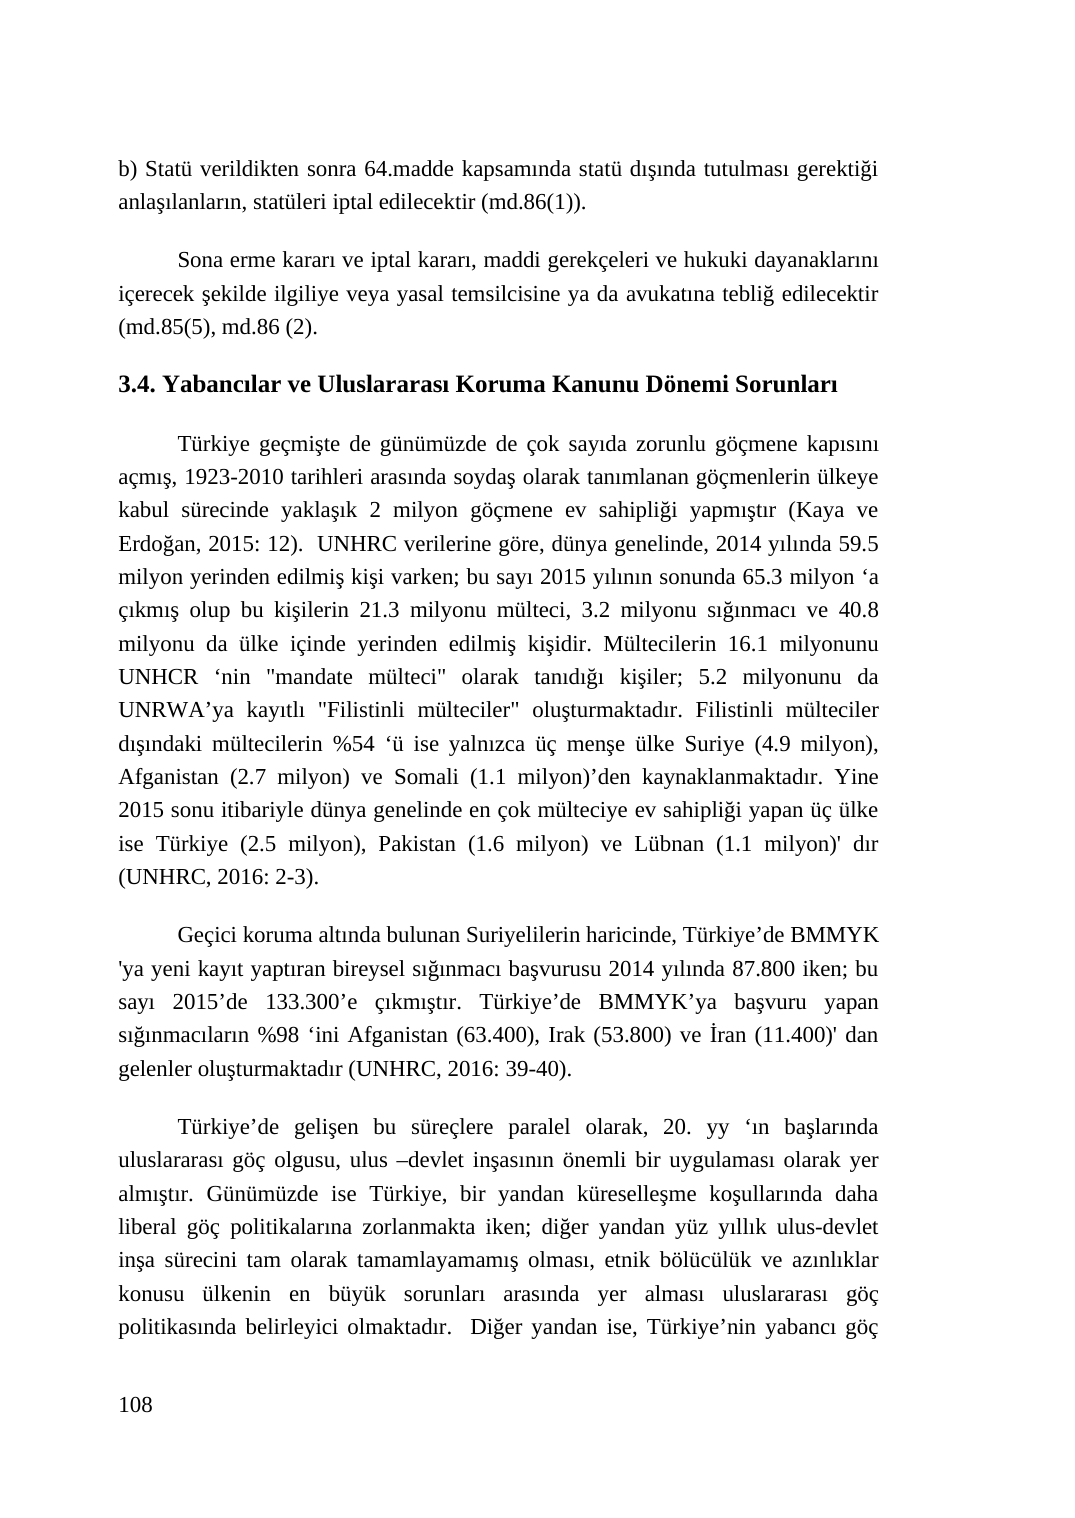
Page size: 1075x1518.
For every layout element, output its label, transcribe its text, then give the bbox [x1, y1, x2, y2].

text 3.4. Yabancılar ve Uluslararası Koruma Kanunu Dönemi Sorunları [118, 364, 880, 398]
text Sona erme kararı ve iptal kararı, maddi gerekçeleri ve hukuki dayanaklarını içerecek şekilde ilgiliye veya yasal temsilcisine ya da avukatına tebliğ edilecektir (md.85(5), md.86 (2). [118, 239, 880, 339]
text Türkiye geçmişte de günümüzde de çok sayıda zorunlu göçmene kapısını açmış, 1923-2010 tarihleri arasında soydaş olarak tanımlanan göçmenlerin ülkeye kabul sürecinde yaklaşık 2 milyon göçmene ev sahipliği yapmıştır (Kaya ve Erdoğan, 2015: 12). UNHRC verilerine göre, dünya genelinde, 2014 yılında 59.5 milyon yerinden edilmiş kişi varken; bu sayı 2015 yılının sonunda 65.3 milyon ‘a çıkmış olup bu kişilerin 21.3 milyonu mülteci, 3.2 milyonu sığınmacı ve 40.8 milyonu da ülke içinde yerinden edilmiş kişidir. Mültecilerin 16.1 milyonunu UNHCR ‘nin "mandate mülteci" olarak tanıdığı kişiler; 5.2 milyonunu da UNRWA’ya kayıtlı "Filistinli mülteciler" oluşturmaktadır. Filistinli mülteciler dışındaki mültecilerin %54 ‘ü ise yalnızca üç menşe ülke Suriye (4.9 milyon), Afganistan (2.7 milyon) ve Somali (1.1 milyon)’den kaynaklanmaktadır. Yine 2015 sonu itibariyle dünya genelinde en çok mülteciye ev sahipliği yapan üç ülke ise Türkiye (2.5 milyon), Pakistan (1.6 milyon) ve Lübnan (1.1 milyon)' dır (UNHRC, 2016: 2-3). [118, 423, 880, 889]
text Geçici koruma altında bulunan Suriyelilerin haricinde, Türkiye’de BMMYK 'ya yeni kayıt yaptıran bireysel sığınmacı başvurusu 2014 yılında 87.800 iken; bu sayı 2015’de 133.300’e çıkmıştır. Türkiye’de BMMYK’ya başvuru yapan sığınmacıların %98 ‘ini Afganistan (63.400), Irak (53.800) ve İran (11.400)' dan gelenler oluşturmaktadır (UNHRC, 2016: 39-40). [118, 914, 880, 1081]
